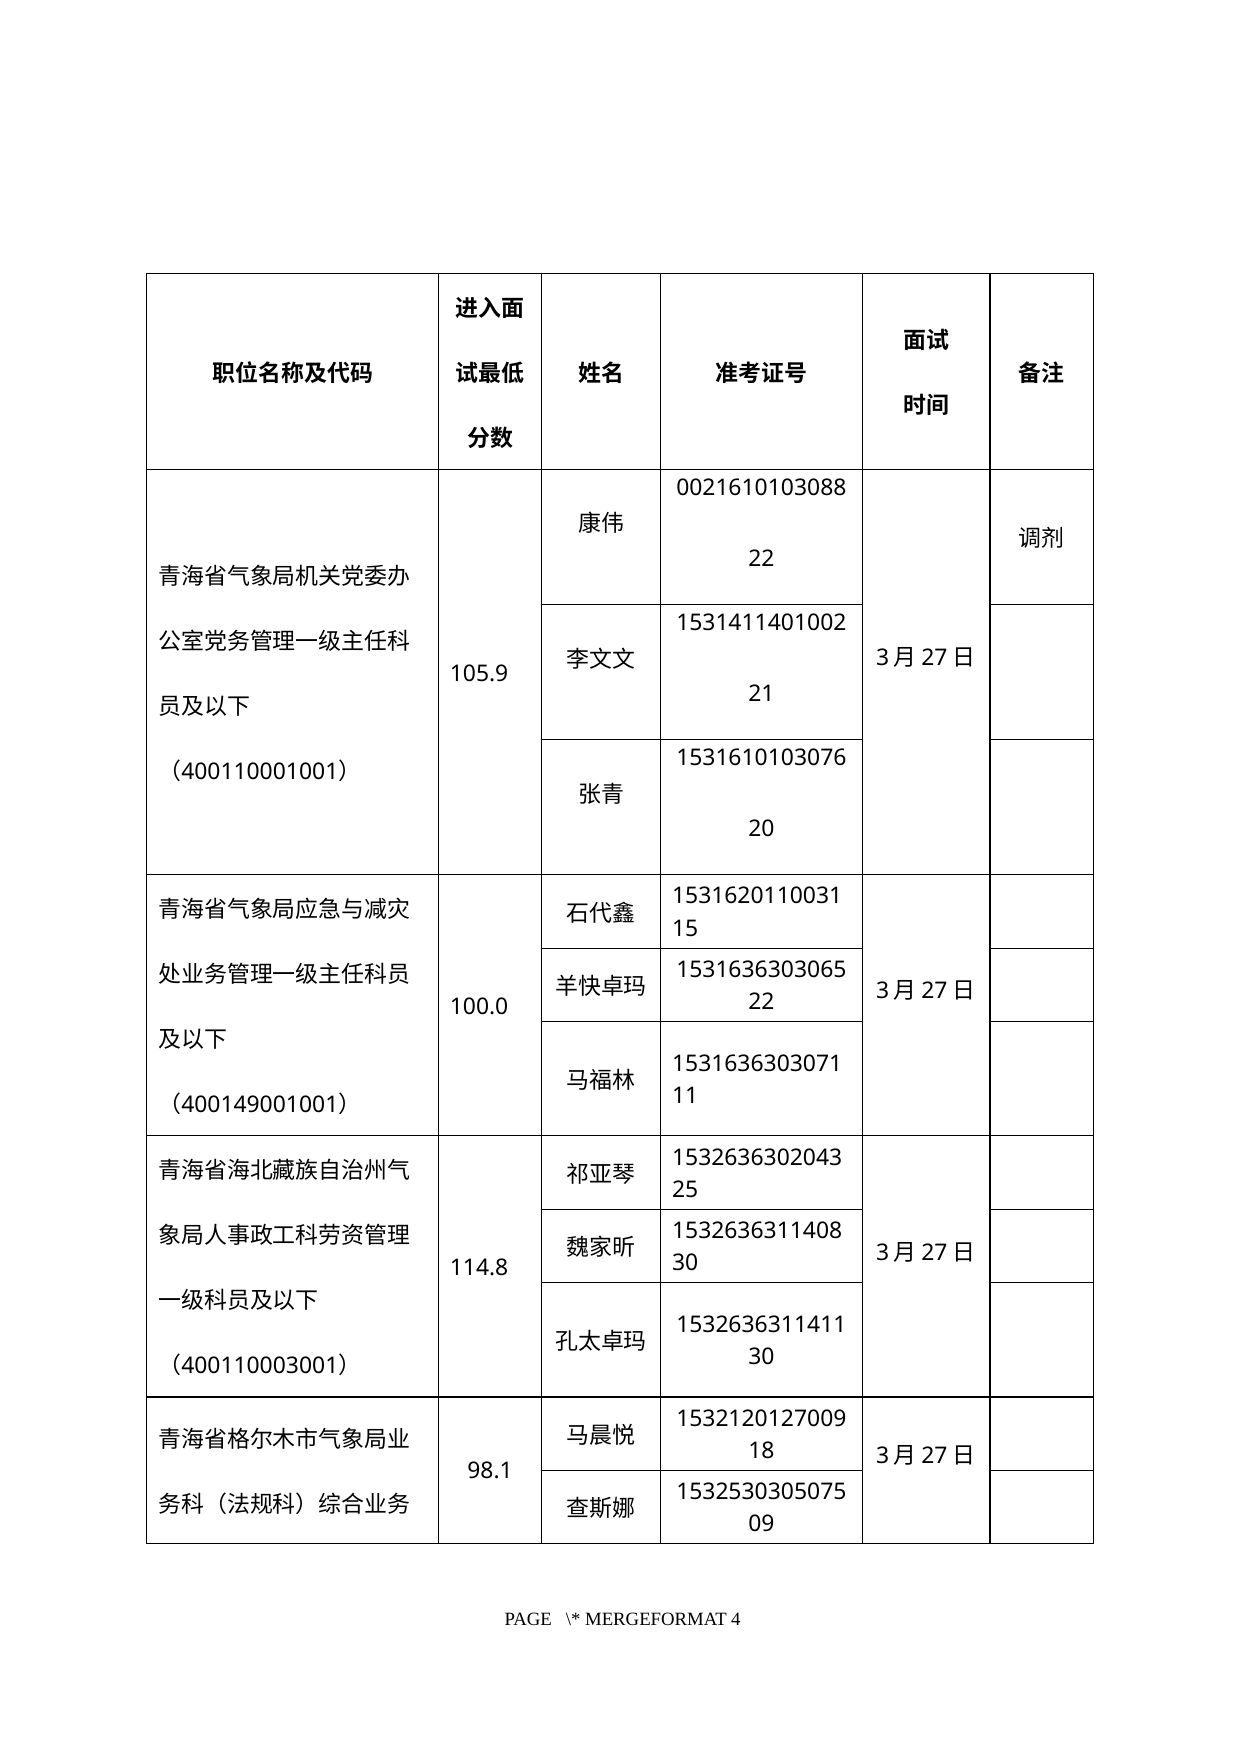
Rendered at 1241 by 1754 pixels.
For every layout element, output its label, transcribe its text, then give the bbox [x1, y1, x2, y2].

table_cell 114.8 [439, 1136, 541, 1396]
table_cell 孔太卓玛 [542, 1283, 660, 1396]
table_header 准考证号 [661, 274, 862, 469]
table_cell 100.0 [439, 875, 541, 1135]
table_cell 康伟 [542, 470, 660, 604]
table_cell 153141140100221 [661, 605, 862, 739]
table_cell 153161010307620 [661, 740, 862, 874]
table_cell 153163630307111 [661, 1022, 862, 1135]
table_header 面试 时间 [863, 274, 989, 469]
table_cell 青海省气象局机关党委办公室党务管理一级主任科员及以下（400110001001） [147, 470, 438, 874]
table_cell 3月27日 [863, 1136, 989, 1396]
table_header 姓名 [542, 274, 660, 469]
table_cell 153162011003115 [661, 875, 862, 947]
table_cell 李文文 [542, 605, 660, 739]
table_cell 青海省格尔木市气象局业务科（法规科）综合业务管理一级科员及以下（400149006001） [147, 1398, 438, 1543]
table_header 职位名称及代码 [147, 274, 438, 469]
table_cell 青海省气象局应急与减灾处业务管理一级主任科员及以下（400149001001） [147, 875, 438, 1135]
table_cell 153212012700918 [661, 1398, 862, 1469]
table_cell [991, 1283, 1093, 1396]
table_cell [991, 1471, 1093, 1543]
table_cell 105.9 [439, 470, 541, 874]
table_cell 3月27日 [863, 470, 989, 874]
table_cell 3月27日 [863, 1398, 989, 1543]
table_cell 153263631140830 [661, 1210, 862, 1282]
table_cell 查斯娜 [542, 1471, 660, 1543]
table_cell 魏家昕 [542, 1210, 660, 1282]
table_cell 153163630306522 [661, 949, 862, 1021]
table_cell 张青 [542, 740, 660, 874]
table_cell [991, 1136, 1093, 1208]
table_header 进入面试最低分数 [439, 274, 541, 469]
table_cell [991, 1022, 1093, 1135]
table_header 备注 [991, 274, 1093, 469]
table_cell 石代鑫 [542, 875, 660, 947]
table_cell [991, 740, 1093, 874]
table_cell 153263631141130 [661, 1283, 862, 1396]
table_cell [991, 949, 1093, 1021]
table_cell 3月27日 [863, 875, 989, 1135]
table_cell [991, 875, 1093, 947]
table_cell 马福林 [542, 1022, 660, 1135]
table_cell [991, 1210, 1093, 1282]
table_cell 马晨悦 [542, 1398, 660, 1469]
table_cell 青海省海北藏族自治州气象局人事政工科劳资管理一级科员及以下（400110003001） [147, 1136, 438, 1396]
table_cell 153253030507509 [661, 1471, 862, 1543]
table_cell 羊快卓玛 [542, 949, 660, 1021]
table_cell 祁亚琴 [542, 1136, 660, 1208]
table_cell 153263630204325 [661, 1136, 862, 1208]
table_cell 98.1 [439, 1398, 541, 1543]
table_cell 002161010308822 [661, 470, 862, 604]
table_cell 调剂 [991, 470, 1093, 604]
table_cell [991, 1398, 1093, 1469]
table_cell [991, 605, 1093, 739]
